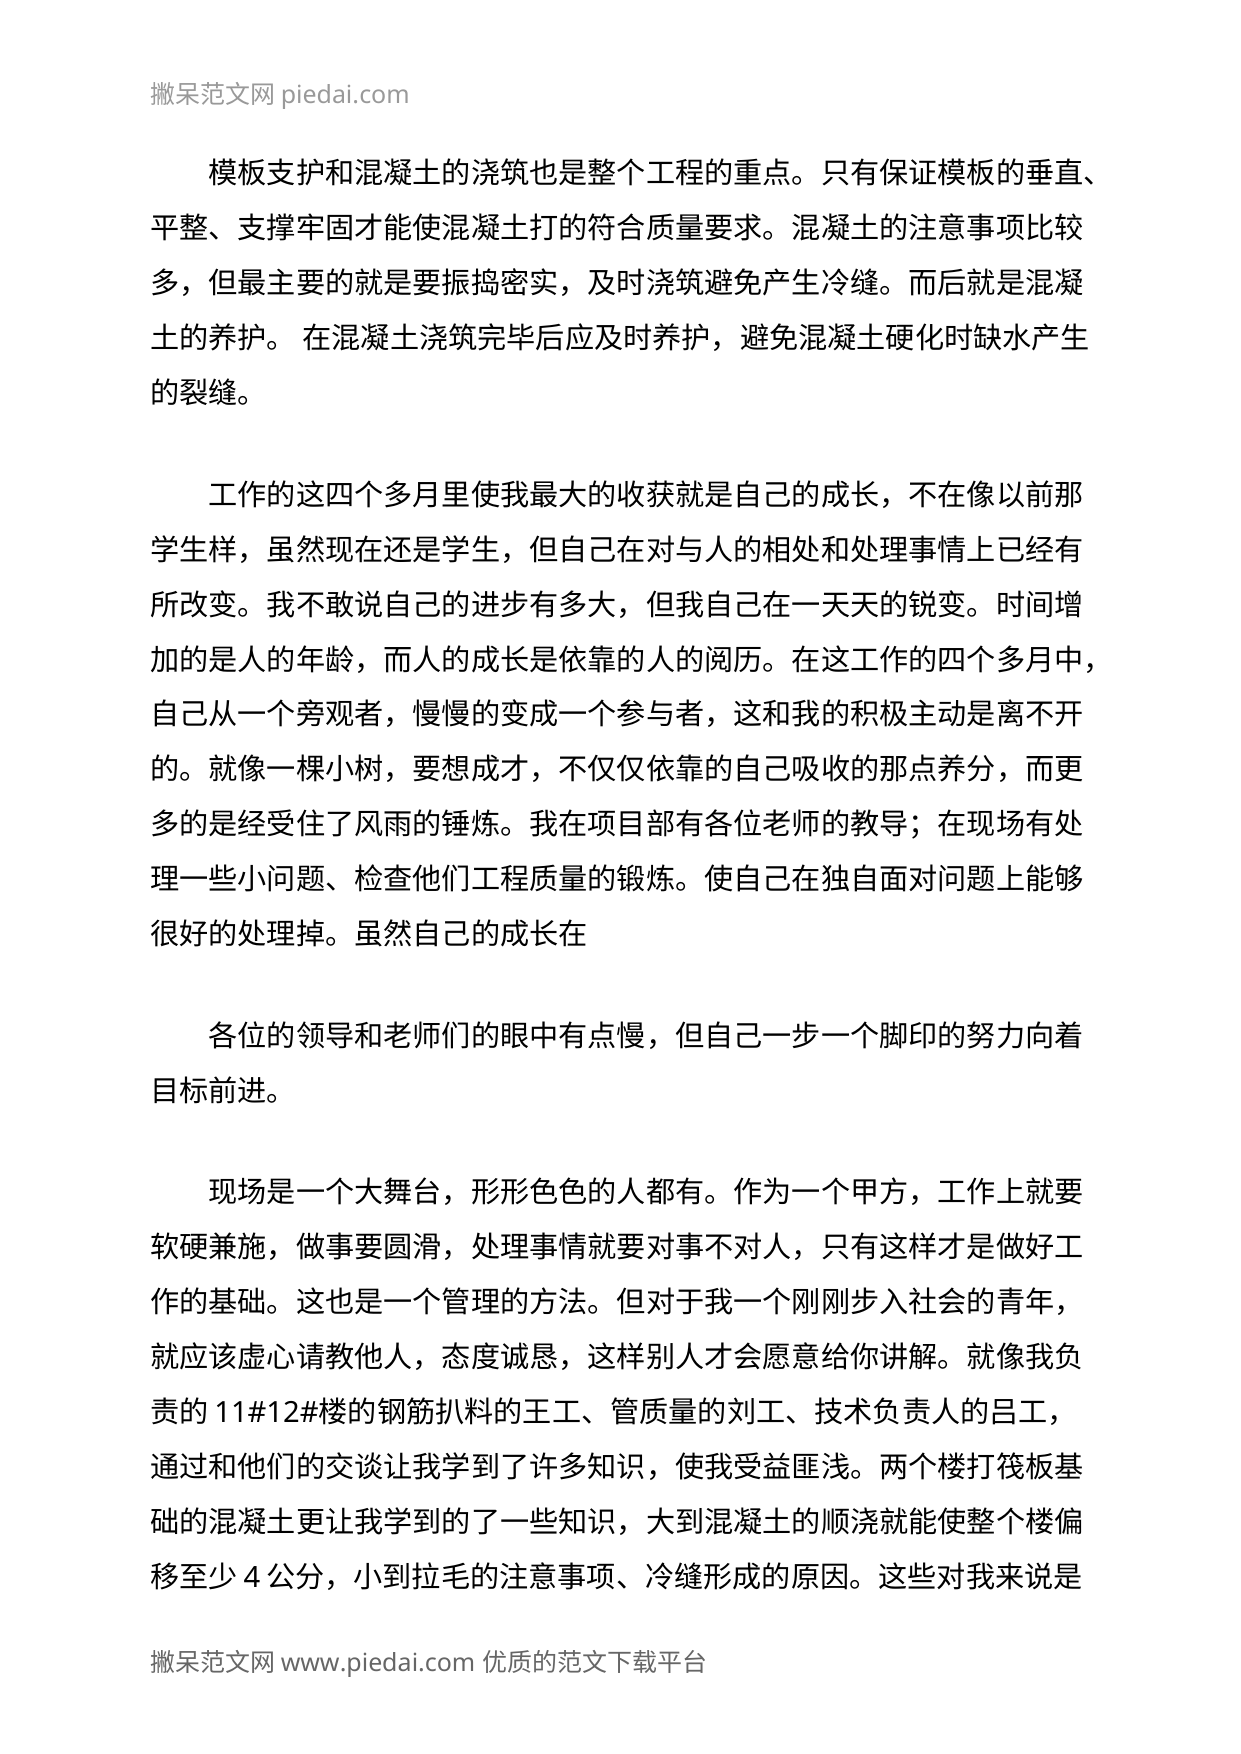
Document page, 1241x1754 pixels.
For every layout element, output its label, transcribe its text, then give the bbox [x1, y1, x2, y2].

text 模板支护和混凝土的浇筑也是整个工程的重点。只有保证模板的垂直、平整、支撑牢固才能使混凝土打的符合质量要求。混凝土的注意事项比较多，但最主要的就是要振捣密实，及时浇筑避免产生冷缝。而后就是混凝土的养护。 在混凝土浇筑完毕后应及时养护，避免混凝土硬化时缺水产生的裂缝。 [150, 150, 1090, 412]
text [150, 1169, 1090, 1596]
text 工作的这四个多月里使我最大的收获就是自己的成长，不在像以前那学生样，虽然现在还是学生，但自己在对与人的相处和处理事情上已经有所改变。我不敢说自己的进步有多大，但我自己在一天天的锐变。时间增加的是人的年龄，而人的成长是依靠的人的阅历。在这工作的四个多月中，自己从一个旁观者，慢慢的变成一个参与者，这和我的积极主动是离不开的。就像一棵小树，要想成才，不仅仅依靠的自己吸收的那点养分，而更多的是经受住了风雨的锤炼。我在项目部有各位老师的教导；在现场有处理一些小问题、检查他们工程质量的锻炼。使自己在独自面对问题上能够很好的处理掉。虽然自己的成长在 [150, 471, 1090, 953]
text 各位的领导和老师们的眼中有点慢，但自己一步一个脚印的努力向着目标前进。 [150, 1012, 1090, 1109]
